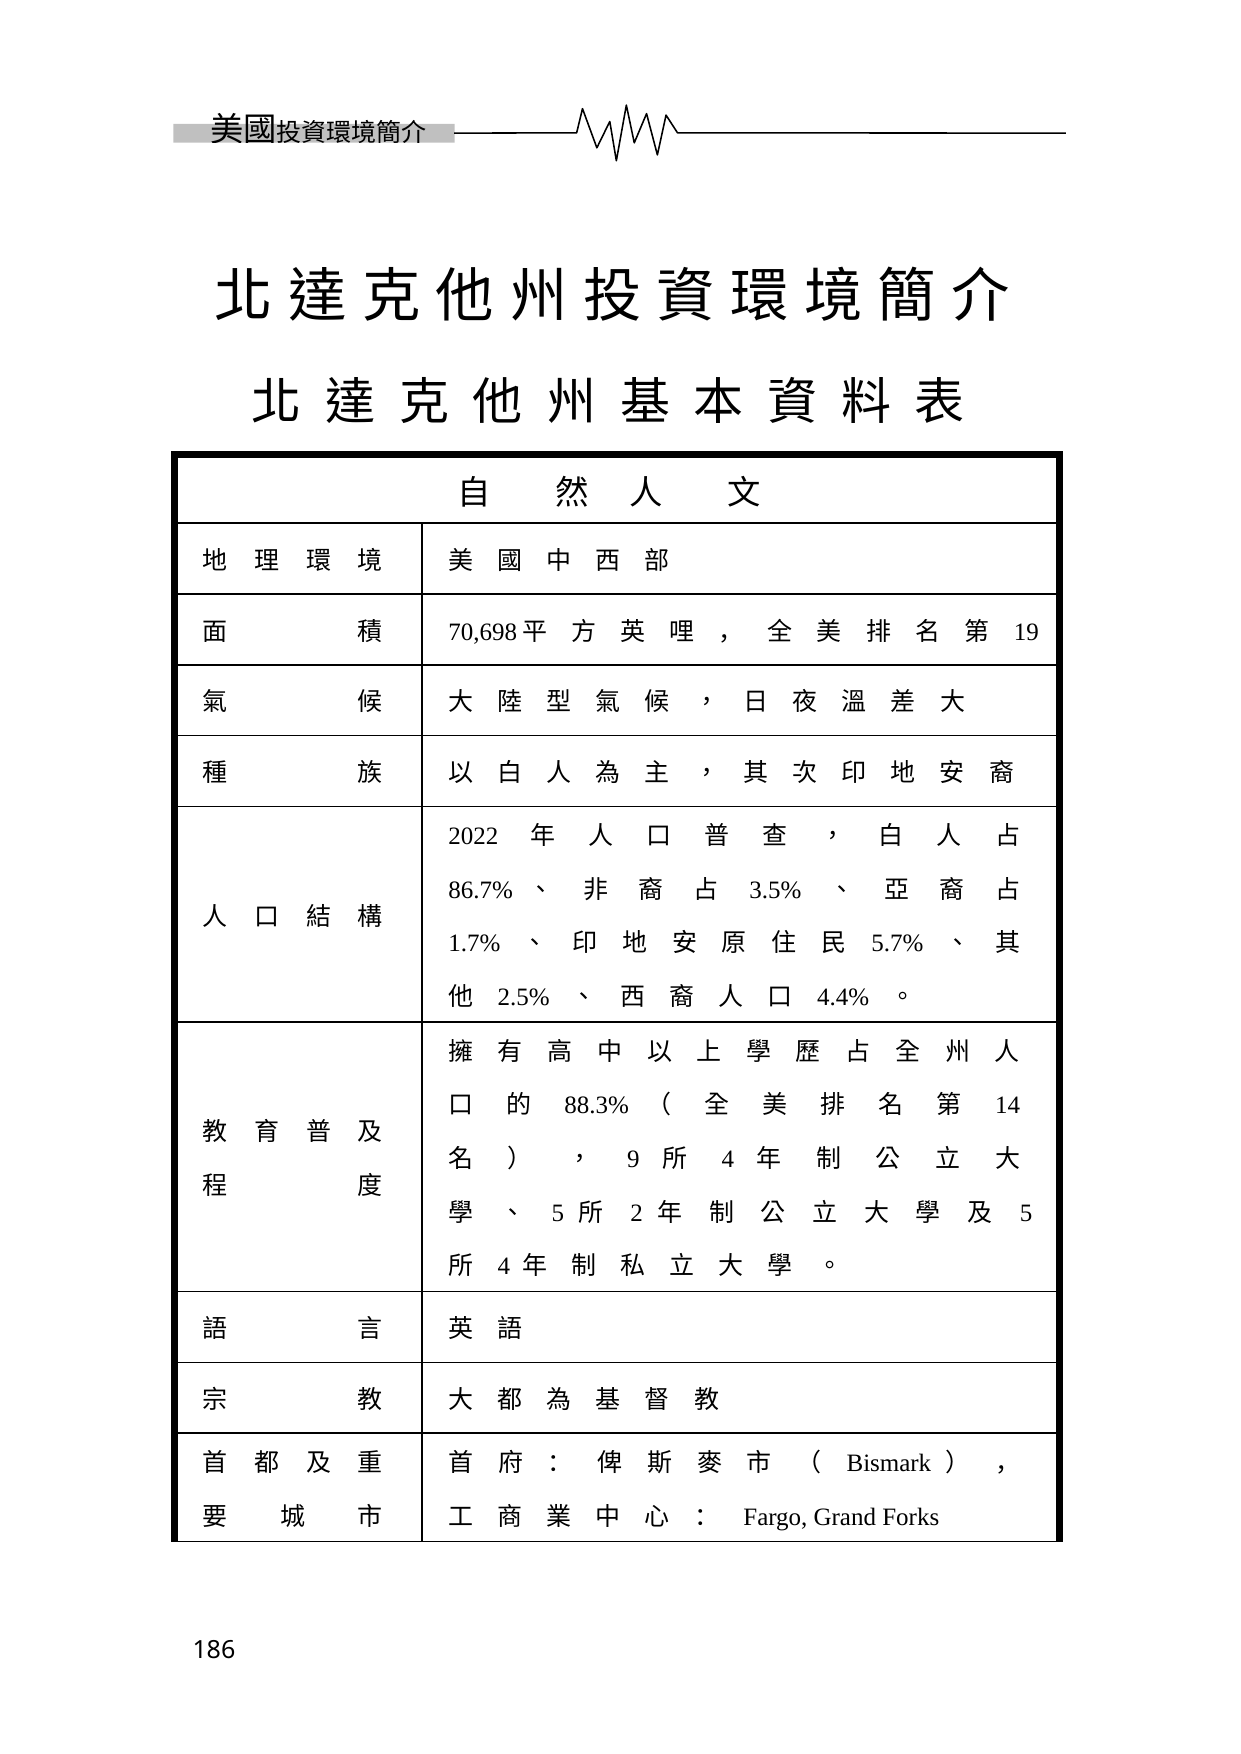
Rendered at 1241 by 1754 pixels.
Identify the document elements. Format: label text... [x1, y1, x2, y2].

table_cell 以白人為主，其次印地安裔 [423, 736, 1056, 806]
table_cell 宗教 [178, 1363, 421, 1432]
table_cell 首都及重要城市 [178, 1434, 421, 1541]
table_cell 大都為基督教 [423, 1363, 1056, 1432]
table_cell 2022年人口普查，白人占86.7%、非裔占3.5%、亞裔占1.7%、印地安原住民5.7%、其他2.5%、西裔人口4.4%。 [423, 807, 1056, 1021]
table_cell 語言 [178, 1292, 421, 1361]
table_header 自 然 人 文 [178, 458, 1056, 522]
table_cell 地理環境 [178, 524, 421, 593]
text 北達克他州基本資料表 [178, 344, 1063, 451]
table_cell 人口結構 [178, 807, 421, 1021]
table_cell 擁有高中以上學歷占全州人口的88.3%（全美排名第14名），9所4年制公立大學、5所2年制公立大學及5所4年制私立大學。 [423, 1023, 1056, 1291]
table_cell 教育普及程度 [178, 1023, 421, 1291]
table_cell 70,698平方英哩，全美排名第19 [423, 595, 1056, 664]
table_cell 氣候 [178, 666, 421, 735]
table_cell 面積 [178, 595, 421, 664]
table_cell 英語 [423, 1292, 1056, 1361]
table_cell 大陸型氣候，日夜溫差大 [423, 666, 1056, 735]
table_cell 首府：俾斯麥市（Bismark），工商業中心：Fargo, Grand Forks [423, 1434, 1056, 1541]
table_cell 種族 [178, 736, 421, 806]
table_cell 美國中西部 [423, 524, 1056, 593]
text 北達克他州投資環境簡介 [178, 237, 1063, 344]
